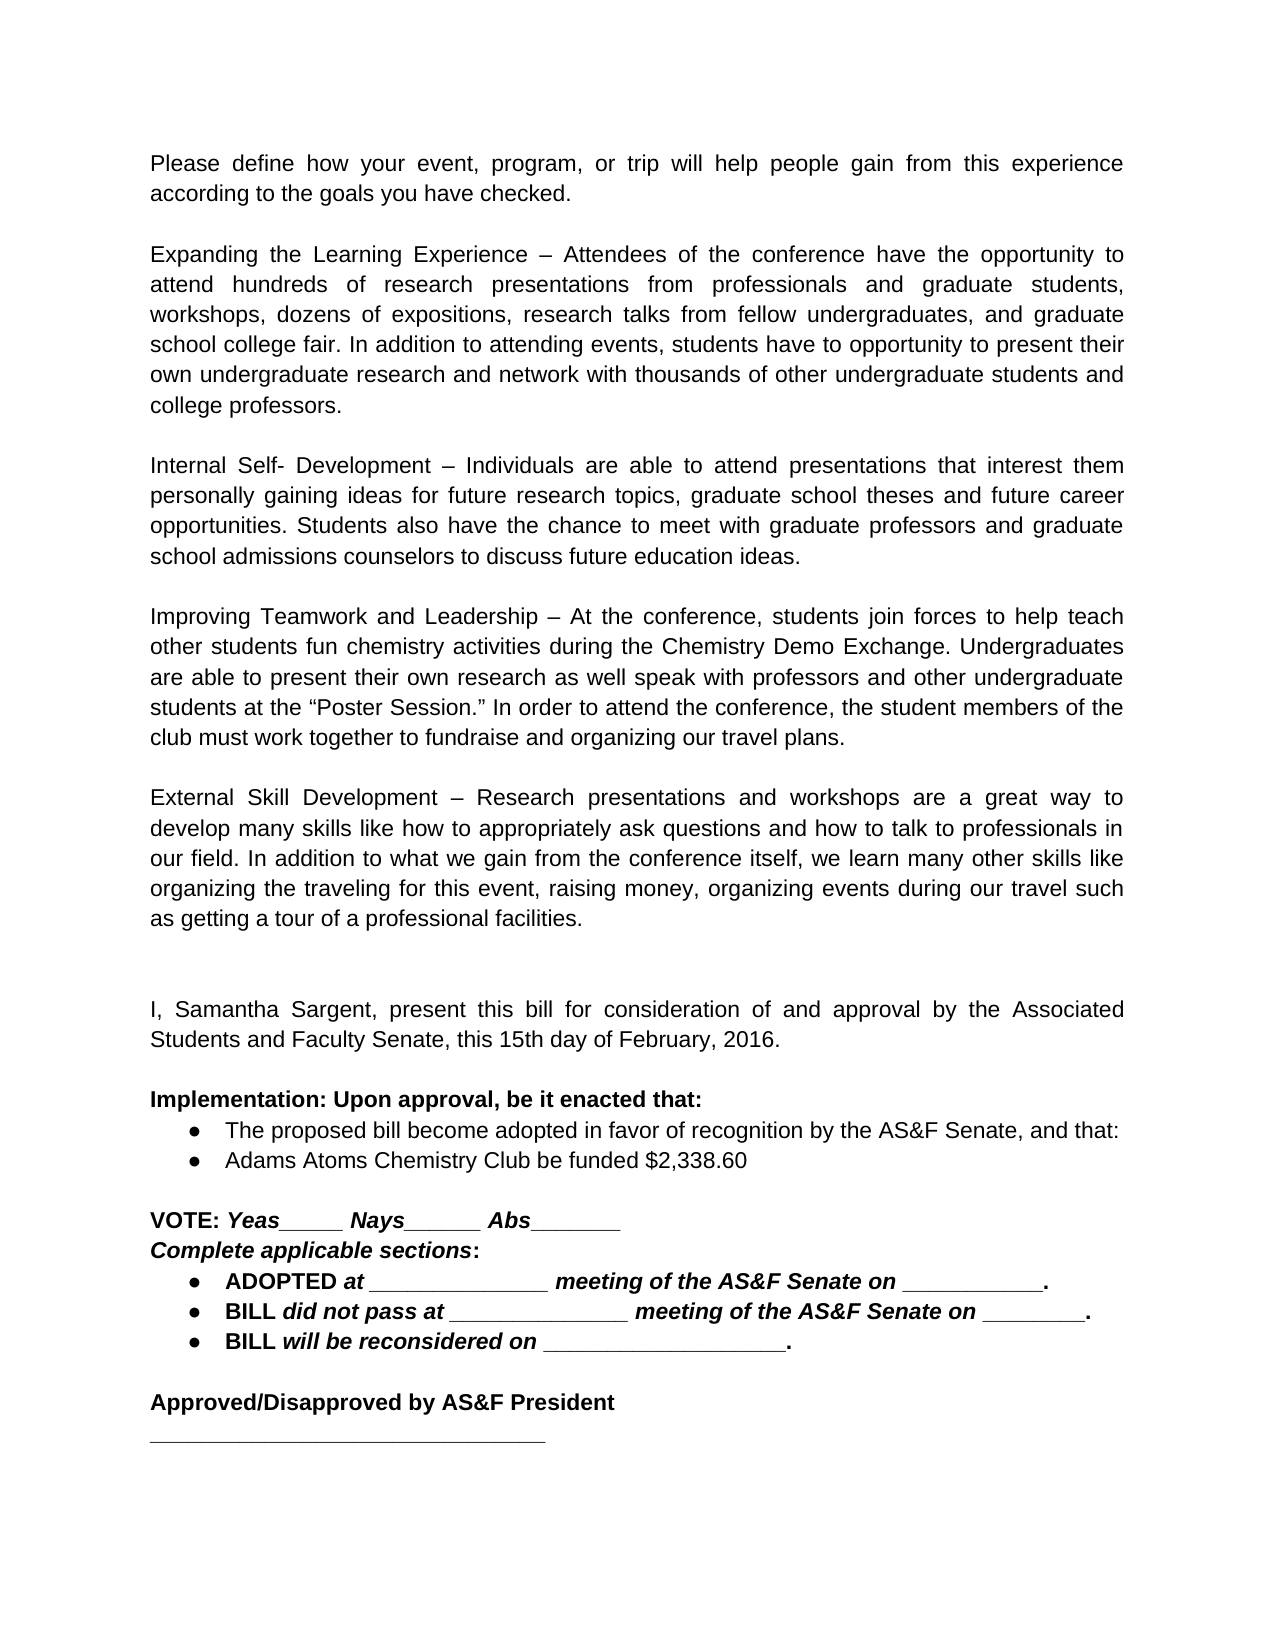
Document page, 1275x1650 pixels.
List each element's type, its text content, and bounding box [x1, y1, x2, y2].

list BILL did not pass at ______________ meeting of the AS&F Senate on ________. [187, 1298, 1125, 1324]
text I, Samantha Sargent, present this bill for consideration of and approval by the Associated Students and Faculty Senate, this 15th day of February, 2016. [150, 996, 1125, 1052]
text Internal Self- Development – Individuals are able to attend presentations that interest them personally gaining ideas for future research topics, graduate school theses and future career opportunities. Students also have the chance to meet with graduate professors and graduate school admissions counselors to discuss future education ideas. [150, 452, 1125, 569]
list Adams Atoms Chemistry Club be funded $2,338.60 [187, 1147, 1125, 1173]
text _______________________________ [150, 1419, 1125, 1445]
text Implementation: Upon approval, be it enacted that: [150, 1086, 1125, 1113]
text Approved/Disapproved by AS&F President [150, 1388, 1125, 1415]
list The proposed bill become adopted in favor of recognition by the AS&F Senate, and that: [187, 1117, 1125, 1143]
text Expanding the Learning Experience – Attendees of the conference have the opportunity to attend hundreds of research presentations from professionals and graduate students, workshops, dozens of expositions, research talks from fellow undergraduates, and graduate school college fair. In addition to attending events, students have to opportunity to present their own undergraduate research and network with thousands of other undergraduate students and college professors. [150, 241, 1125, 418]
text Complete applicable sections: [150, 1237, 1125, 1264]
text External Skill Development – Research presentations and workshops are a great way to develop many skills like how to appropriately ask questions and how to talk to professionals in our field. In addition to what we gain from the conference itself, we learn many other skills like organizing the traveling for this event, raising money, organizing events during our travel such as getting a tour of a professional facilities. [150, 784, 1125, 932]
list BILL will be reconsidered on ___________________. [187, 1328, 1125, 1354]
text Improving Teamwork and Leadership – At the conference, students join forces to help teach other students fun chemistry activities during the Chemistry Demo Exchange. Undergraduates are able to present their own research as well speak with professors and other undergraduate students at the “Poster Session.” In order to attend the conference, the student members of the club must work together to fundraise and organizing our travel plans. [150, 603, 1125, 750]
text Please define how your event, program, or trip will help people gain from this experience according to the goals you have checked. [150, 150, 1125, 207]
list ADOPTED at ______________ meeting of the AS&F Senate on ___________. [187, 1268, 1125, 1294]
text VOTE: Yeas_____ Nays______ Abs_______ [150, 1207, 1125, 1234]
